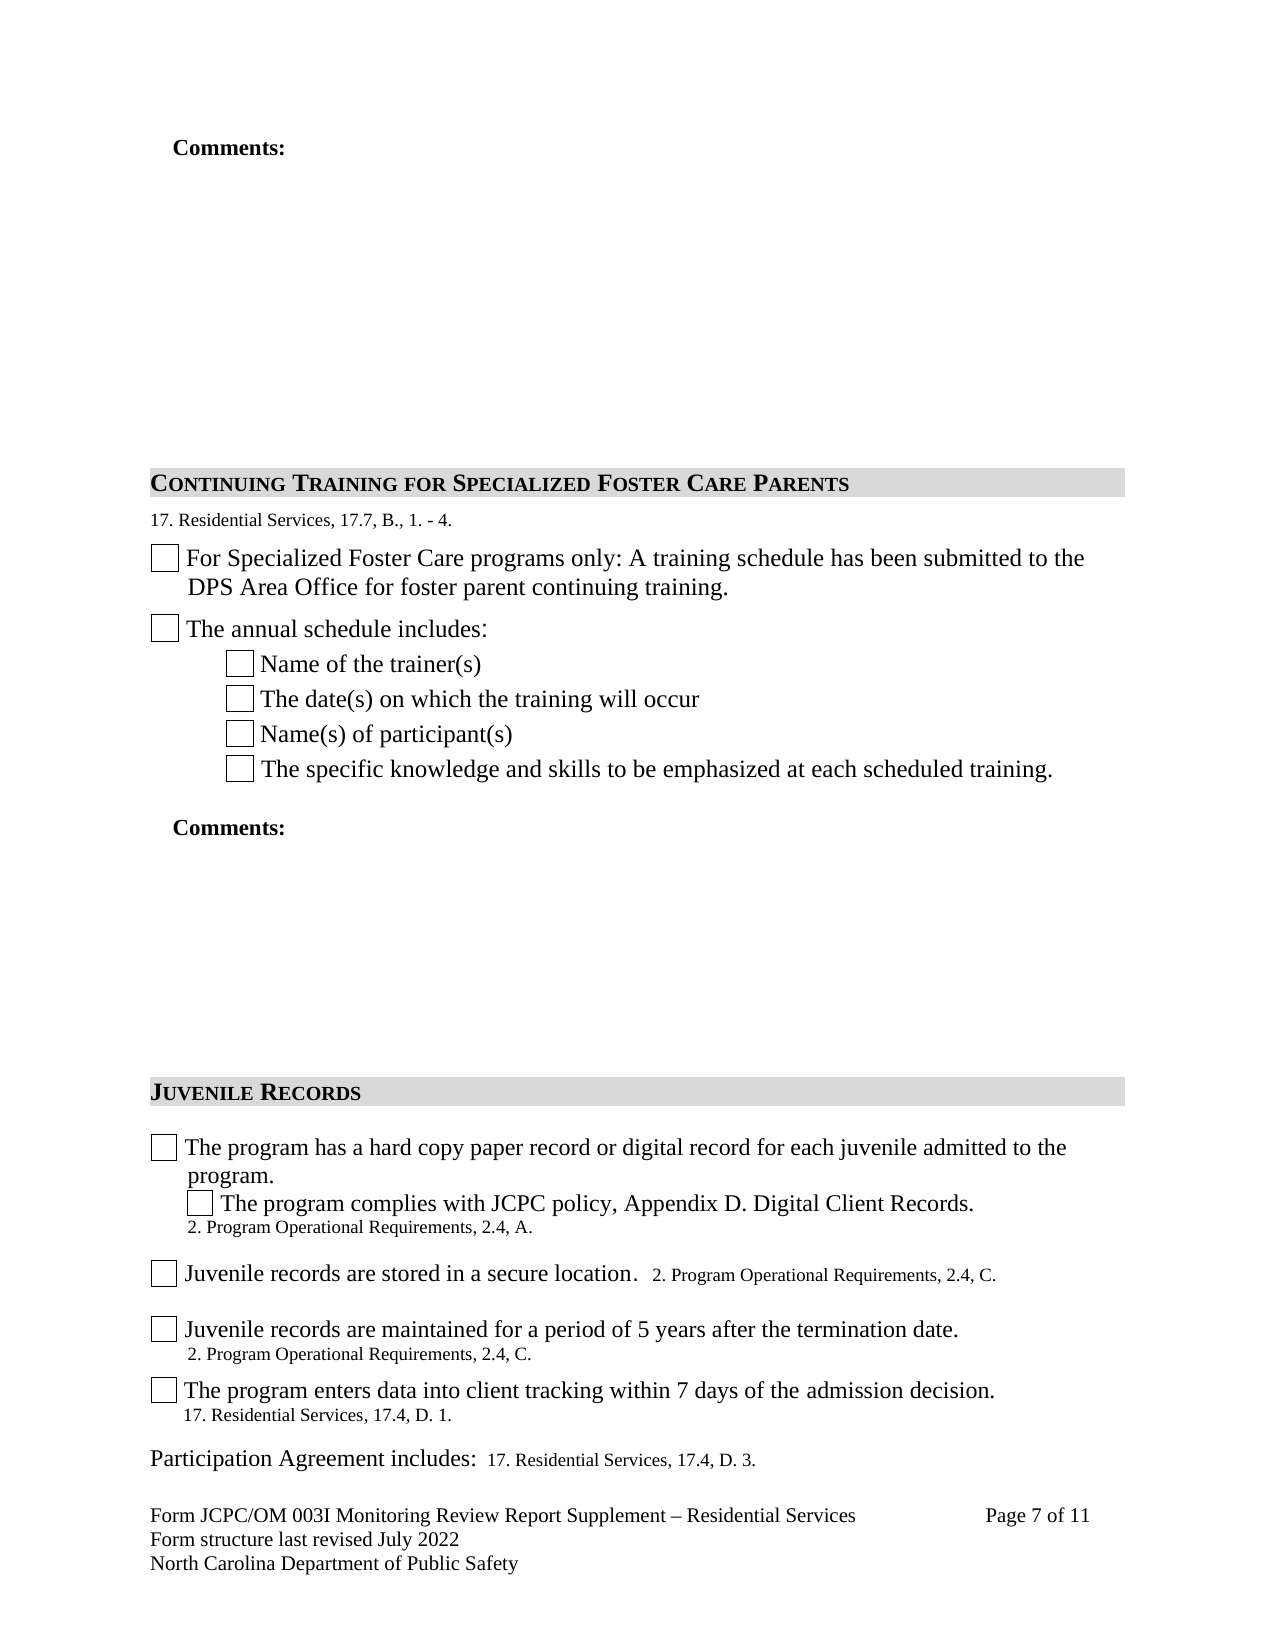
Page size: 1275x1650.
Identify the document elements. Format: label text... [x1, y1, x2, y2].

subtitle The specific knowledge and skills to be emphasized at each scheduled training. [187, 754, 1125, 782]
subtitle 17. Residential Services, 17.7, B., 1. - 4. [150, 509, 1125, 531]
subtitle Name of the trainer(s) [225, 649, 1125, 677]
list The program enters data into client tracking within 7 days of the admission decision. [150, 1376, 1125, 1403]
list 2. Program Operational Requirements, 2.4, C. [150, 1342, 1125, 1364]
table_header Comments: [161, 811, 1183, 1048]
subtitle The annual schedule includes: [150, 613, 1125, 642]
list 2. Program Operational Requirements, 2.4, A. [150, 1216, 1125, 1238]
text Juvenile Records [150, 1077, 1125, 1106]
list Juvenile records are stored in a secure location. 2. Program Operational Requirements, 2.4, C. [150, 1259, 1125, 1287]
subtitle Name(s) of participant(s) [225, 719, 1125, 747]
list Participation Agreement includes: 17. Residential Services, 17.4, D. 3. [150, 1444, 1125, 1472]
list 17. Residential Services, 17.4, D. 1. [150, 1403, 1125, 1425]
subtitle Continuing Training for Specialized Foster Care Parents [150, 468, 1125, 497]
subtitle For Specialized Foster Care programs only: A training schedule has been submitted to the DPS Area Office for foster parent continuing training. [150, 543, 1125, 601]
table_header Comments: [161, 131, 1183, 368]
list The program has a hard copy paper record or digital record for each juvenile admitted to the program. [150, 1133, 1125, 1189]
subtitle The date(s) on which the training will occur [225, 684, 1125, 712]
list The program complies with JCPC policy, Appendix D. Digital Client Records. [150, 1189, 1125, 1216]
list Juvenile records are maintained for a period of 5 years after the termination date. [150, 1315, 1125, 1342]
